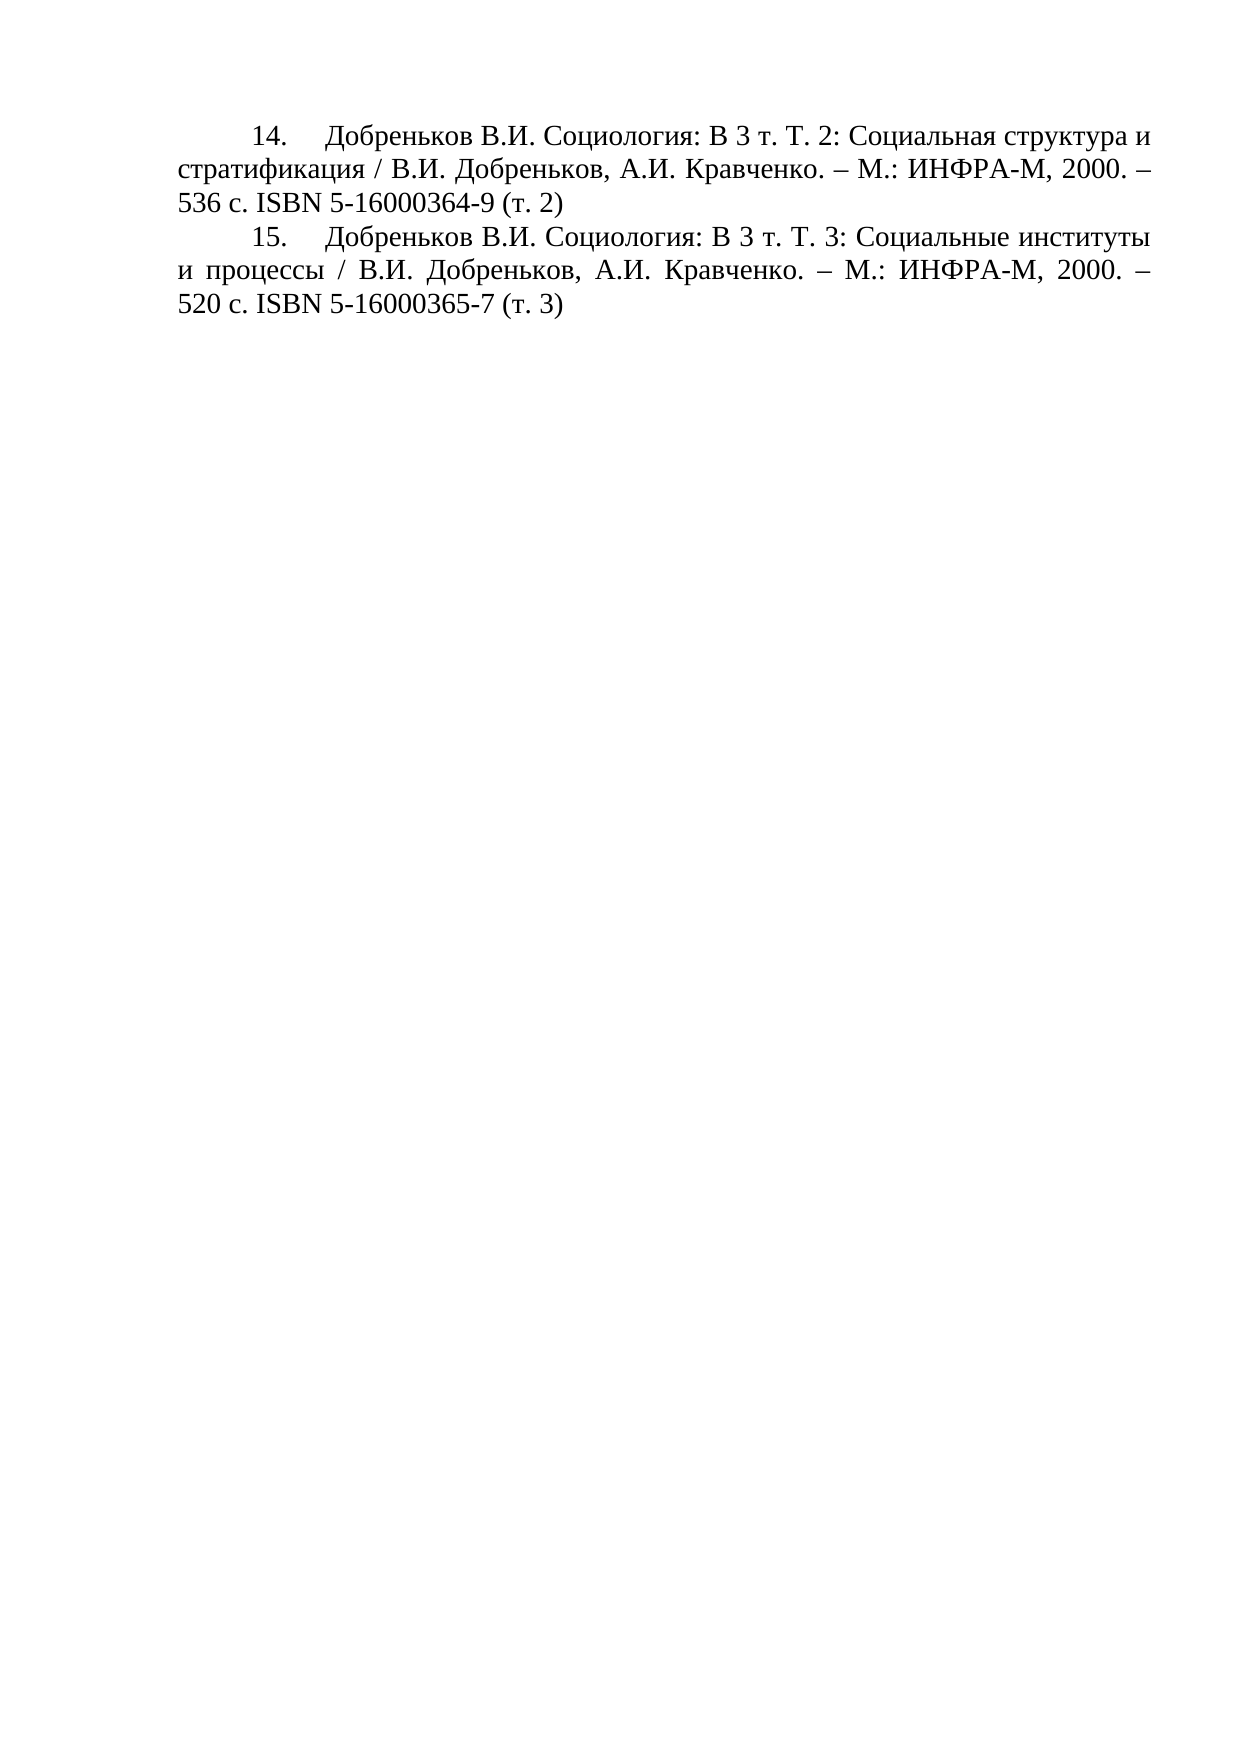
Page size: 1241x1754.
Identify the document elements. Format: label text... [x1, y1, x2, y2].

list Добреньков В.И. Социология: В 3 т. Т. 3: Социальные институты и процессы / В.И. Добреньков, А.И. Кравченко. – М.: ИНФРА-М, 2000. – 520 с. ISBN 5-16000365-7 (т. 3) [177, 219, 1152, 319]
list Добреньков В.И. Социология: В 3 т. Т. 2: Социальная структура и стратификация / В.И. Добреньков, А.И. Кравченко. – М.: ИНФРА-М, 2000. – 536 с. ISBN 5-16000364-9 (т. 2) [177, 118, 1152, 219]
